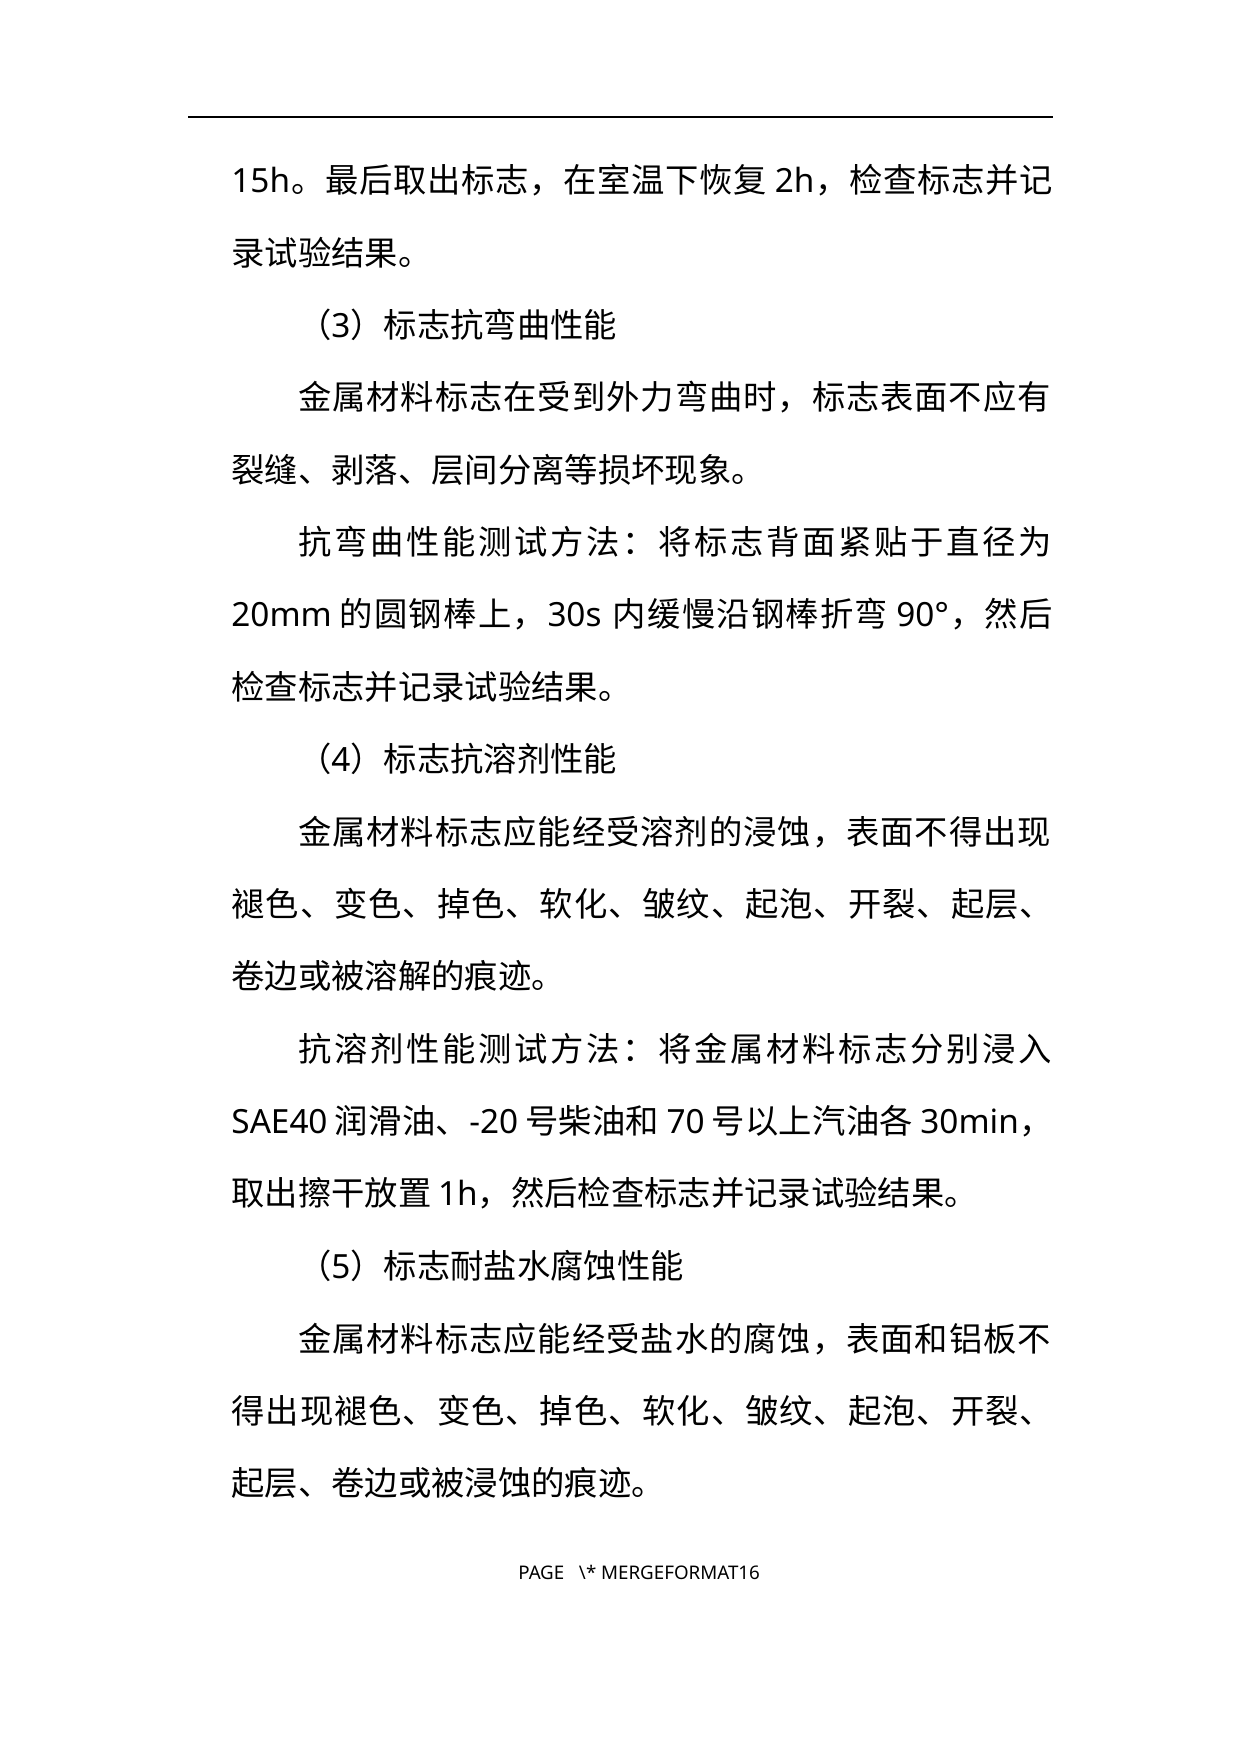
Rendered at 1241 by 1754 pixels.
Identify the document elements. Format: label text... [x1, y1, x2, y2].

text 金属材料标志在受到外力弯曲时，标志表面不应有裂缝、剥落、层间分离等损坏现象。 [231, 371, 1053, 492]
text （4）标志抗溶剂性能 [231, 733, 1053, 781]
text 抗弯曲性能测试方法：将标志背面紧贴于直径为20mm的圆钢棒上，30s 内缓慢沿钢棒折弯90°，然后检查标志并记录试验结果。 [231, 516, 1053, 709]
text （5）标志耐盐水腐蚀性能 [231, 1240, 1053, 1288]
text 金属材料标志应能经受溶剂的浸蚀，表面不得出现褪色、变色、掉色、软化、皱纹、起泡、开裂、起层、卷边或被溶解的痕迹。 [231, 805, 1053, 998]
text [231, 154, 1053, 274]
text 金属材料标志应能经受盐水的腐蚀，表面和铝板不得出现褪色、变色、掉色、软化、皱纹、起泡、开裂、起层、卷边或被浸蚀的痕迹。 [231, 1312, 1053, 1505]
text 抗溶剂性能测试方法：将金属材料标志分别浸入SAE40润滑油、-20号柴油和70号以上汽油各30min，取出擦干放置1h，然后检查标志并记录试验结果。 [231, 1022, 1053, 1216]
text （3）标志抗弯曲性能 [231, 298, 1053, 347]
